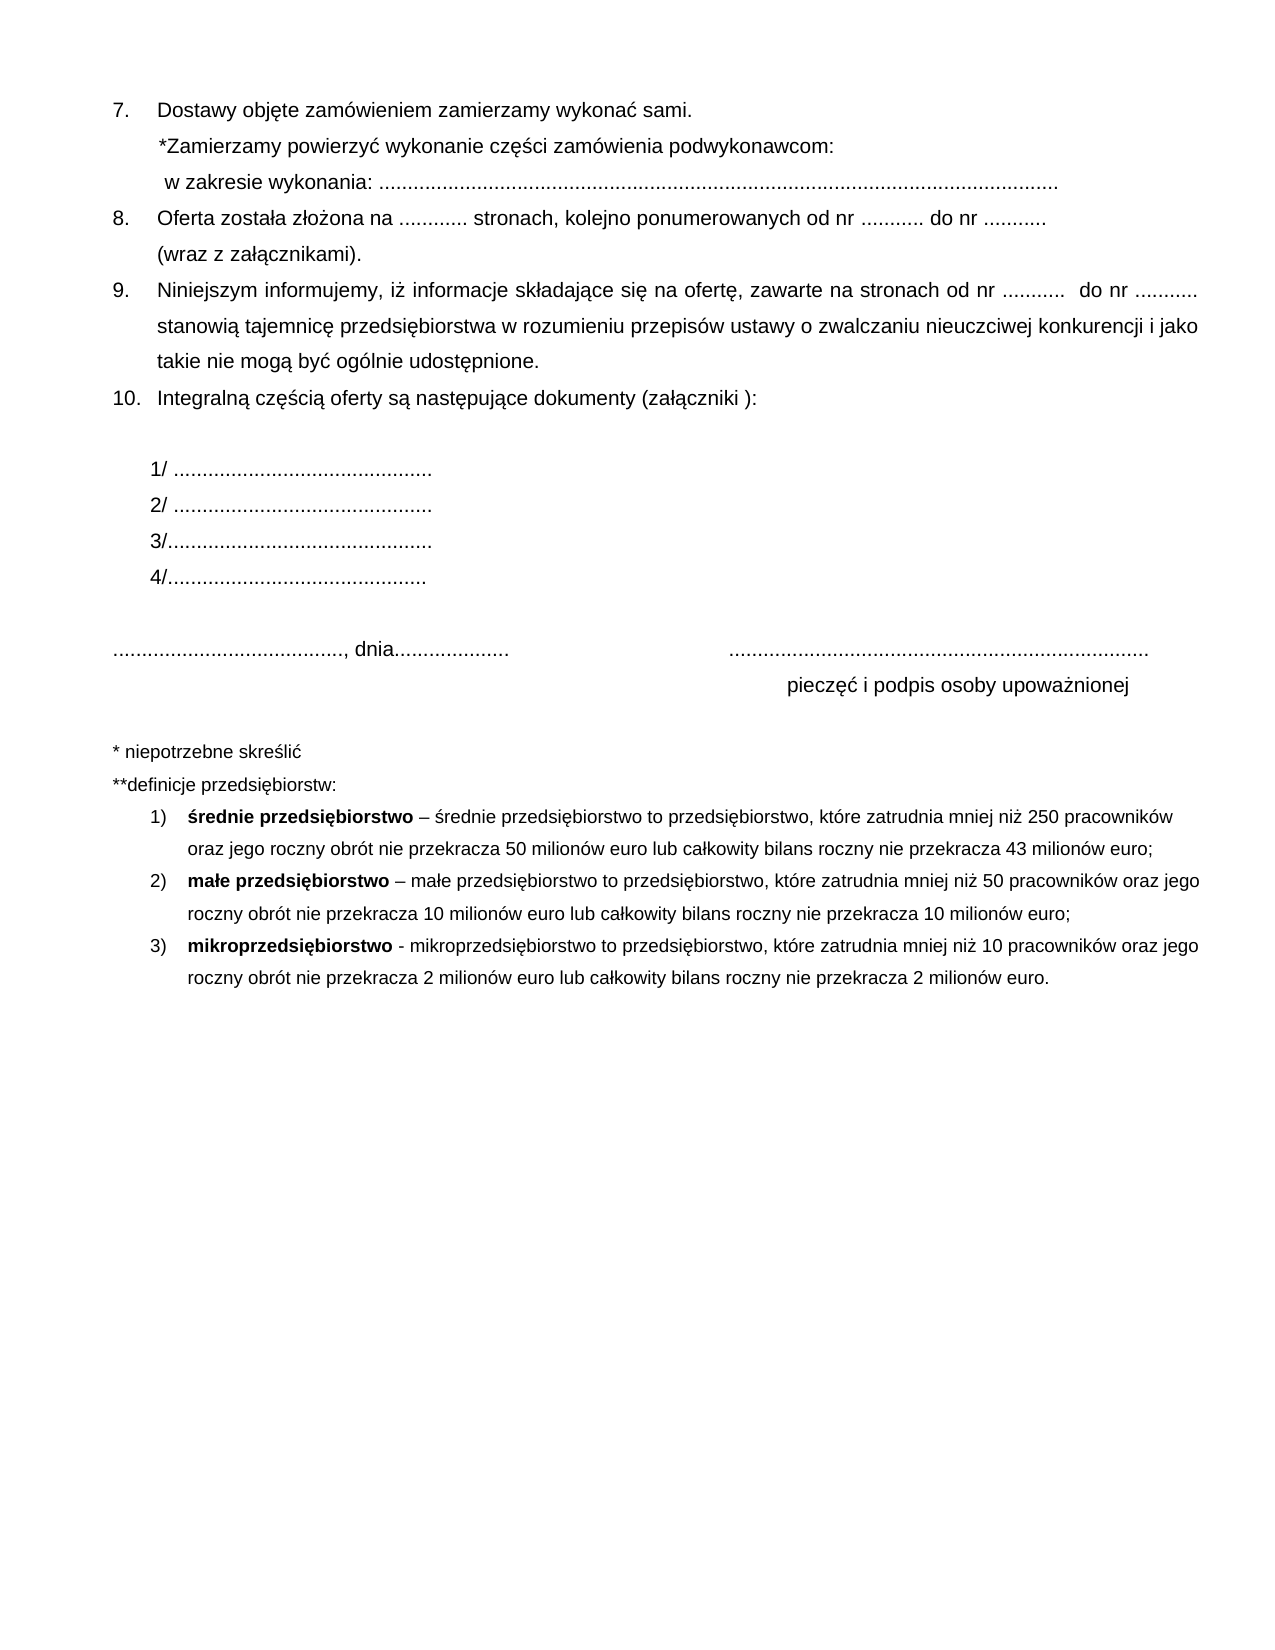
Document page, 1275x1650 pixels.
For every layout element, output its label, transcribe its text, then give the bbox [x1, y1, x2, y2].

text 2/ ............................................. [150, 493, 1200, 517]
list średnie przedsiębiorstwo – średnie przedsiębiorstwo to przedsiębiorstwo, które zatrudnia mniej niż 250 pracowników oraz jego roczny obrót nie przekracza 50 milionów euro lub całkowity bilans roczny nie przekracza 43 milionów euro; [150, 806, 1200, 859]
list Integralną częścią oferty są następujące dokumenty (załączniki ): [112, 385, 1200, 409]
text 3/.............................................. [150, 529, 1200, 553]
text ........................................, dnia.................... ......................................................................... [112, 637, 1200, 661]
text 4/............................................. [150, 565, 1200, 589]
text (wraz z załącznikami). [112, 242, 1200, 266]
text pieczęć i podpis osoby upoważnionej [112, 673, 1200, 697]
list Dostawy objęte zamówieniem zamierzamy wykonać sami. [112, 98, 1200, 122]
list Niniejszym informujemy, iż informacje składające się na ofertę, zawarte na stronach od nr ........... do nr ........... stanowią tajemnicę przedsiębiorstwa w rozumieniu przepisów ustawy o zwalczaniu nieuczciwej konkurencji i jako takie nie mogą być ogólnie udostępnione. [112, 277, 1200, 373]
list mikroprzedsiębiorstwo - mikroprzedsiębiorstwo to przedsiębiorstwo, które zatrudnia mniej niż 10 pracowników oraz jego roczny obrót nie przekracza 2 milionów euro lub całkowity bilans roczny nie przekracza 2 milionów euro. [150, 935, 1200, 989]
text **definicje przedsiębiorstw: [112, 773, 1200, 795]
list Oferta została złożona na ............ stronach, kolejno ponumerowanych od nr ........... do nr ........... [112, 206, 1200, 229]
text 1/ ............................................. [150, 457, 1200, 481]
text * niepotrzebne skreślić [112, 741, 1200, 763]
text *Zamierzamy powierzyć wykonanie części zamówienia podwykonawcom: [112, 134, 1200, 158]
list małe przedsiębiorstwo – małe przedsiębiorstwo to przedsiębiorstwo, które zatrudnia mniej niż 50 pracowników oraz jego roczny obrót nie przekracza 10 milionów euro lub całkowity bilans roczny nie przekracza 10 milionów euro; [150, 870, 1200, 924]
text w zakresie wykonania: ...................................................................................................................... [112, 170, 1200, 194]
